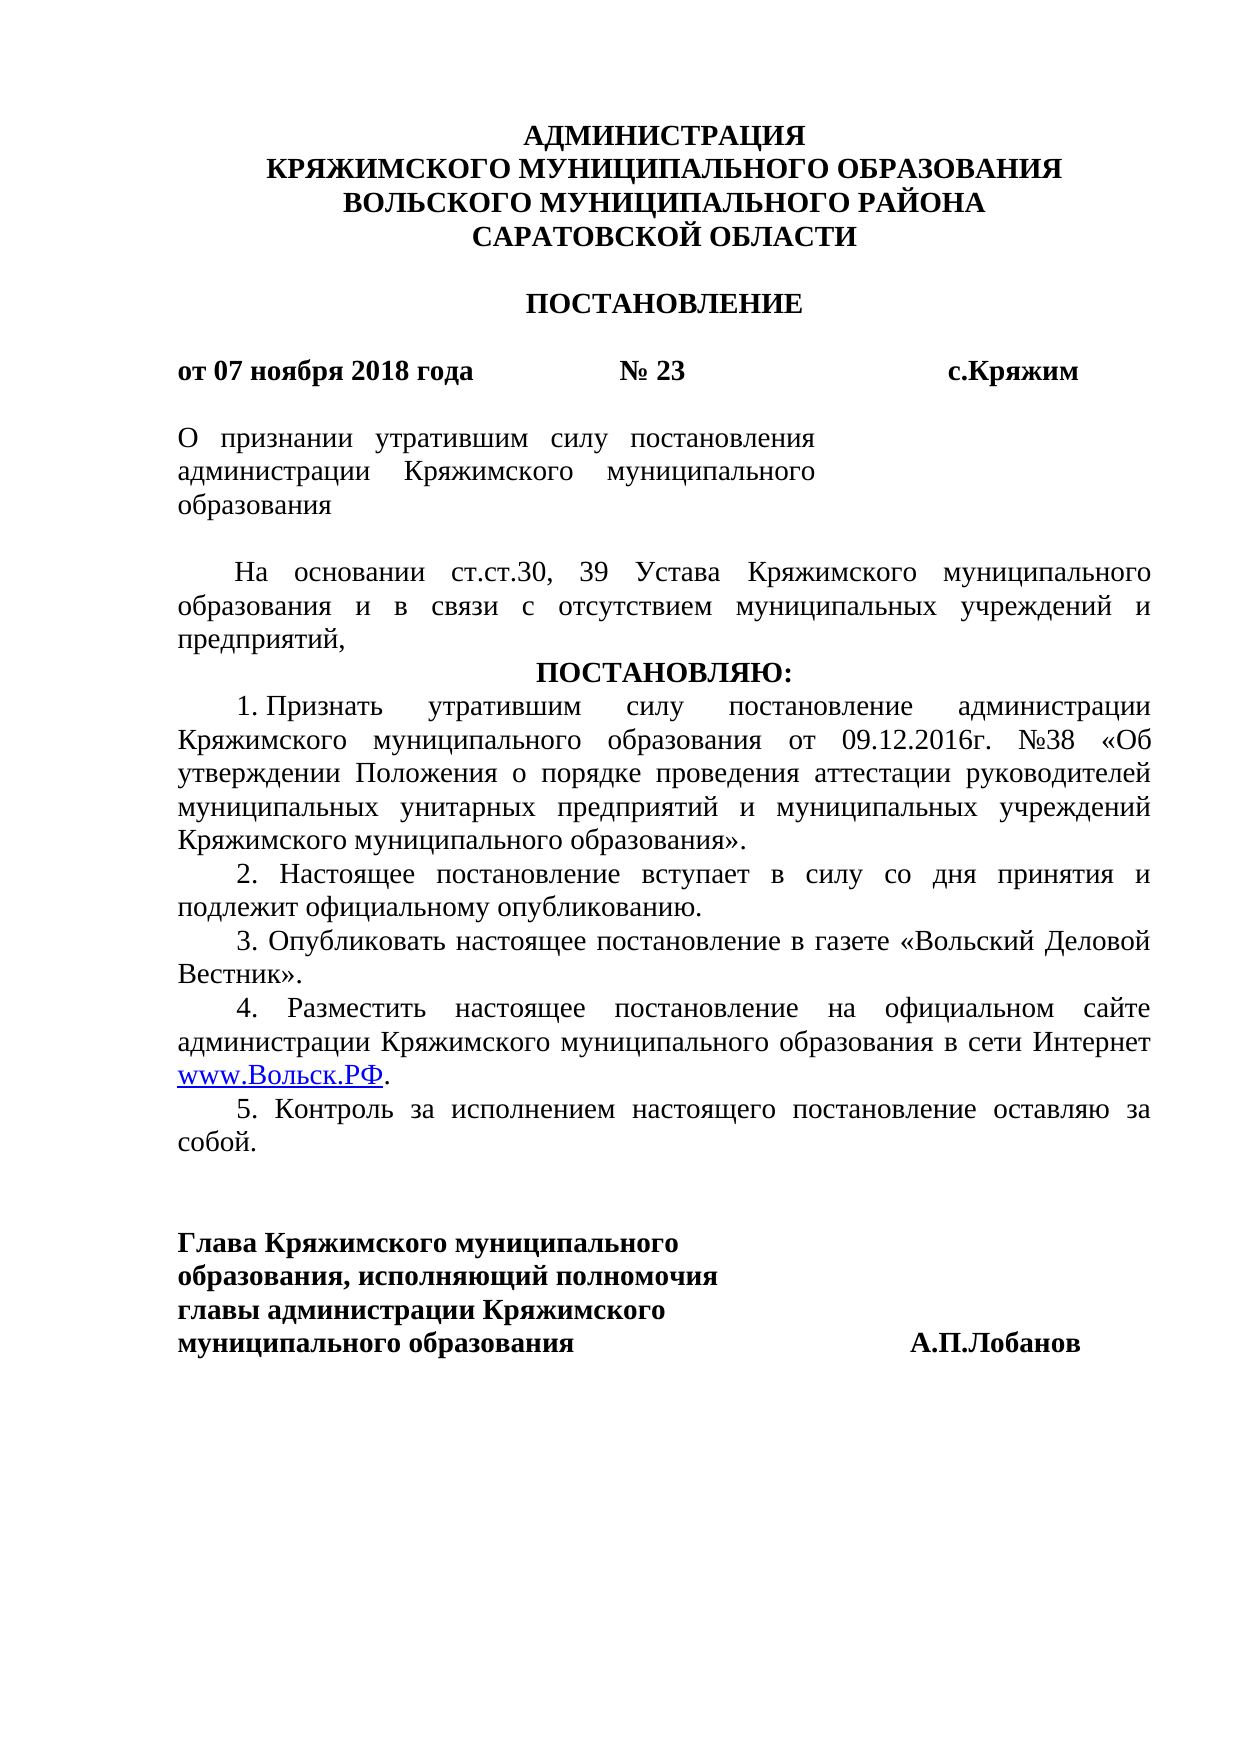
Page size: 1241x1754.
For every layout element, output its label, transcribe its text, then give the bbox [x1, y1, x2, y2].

text КРЯЖИМСКОГО МУНИЦИПАЛЬНОГО ОБРАЗОВАНИЯ ВОЛЬСКОГО МУНИЦИПАЛЬНОГО РАЙОНА [177, 152, 1152, 219]
table_header О признании утратившим силу постановления администрации Кряжимского муниципального образования [166, 420, 827, 521]
text САРАТОВСКОЙ ОБЛАСТИ [177, 219, 1152, 252]
list Признать утратившим силу постановление администрации Кряжимского муниципального образования от 09.12.2016г. №38 «Об утверждении Положения о порядке проведения аттестации руководителей муниципальных унитарных предприятий и муниципальных учреждений Кряжимского муниципального образования». [177, 688, 1152, 856]
text главы администрации Кряжимского [177, 1292, 1152, 1326]
text ПОСТАНОВЛЯЮ: [177, 655, 1152, 688]
text образования, исполняющий полномочия [177, 1258, 1152, 1292]
text Глава Кряжимского муниципального [177, 1225, 1152, 1258]
text от 07 ноября 2018 года № 23 с.Кряжим [177, 353, 1152, 386]
text 5. Контроль за исполнением настоящего постановление оставляю за собой. [177, 1091, 1152, 1158]
text АДМИНИСТРАЦИЯ [177, 118, 1152, 152]
text 4. Разместить настоящее постановление на официальном сайте администрации Кряжимского муниципального образования в сети Интернет www.Вольск.РФ. [177, 990, 1152, 1091]
text муниципального образования А.П.Лобанов [177, 1326, 1152, 1359]
text ПОСТАНОВЛЕНИЕ [177, 286, 1152, 319]
text 2. Настоящее постановление вступает в силу со дня принятия и подлежит официальному опубликованию. [177, 856, 1152, 923]
text На основании ст.ст.30, 39 Устава Кряжимского муниципального образования и в связи с отсутствием муниципальных учреждений и предприятий, [177, 554, 1152, 655]
text 3. Опубликовать настоящее постановление в газете «Вольский Деловой Вестник». [177, 923, 1152, 990]
